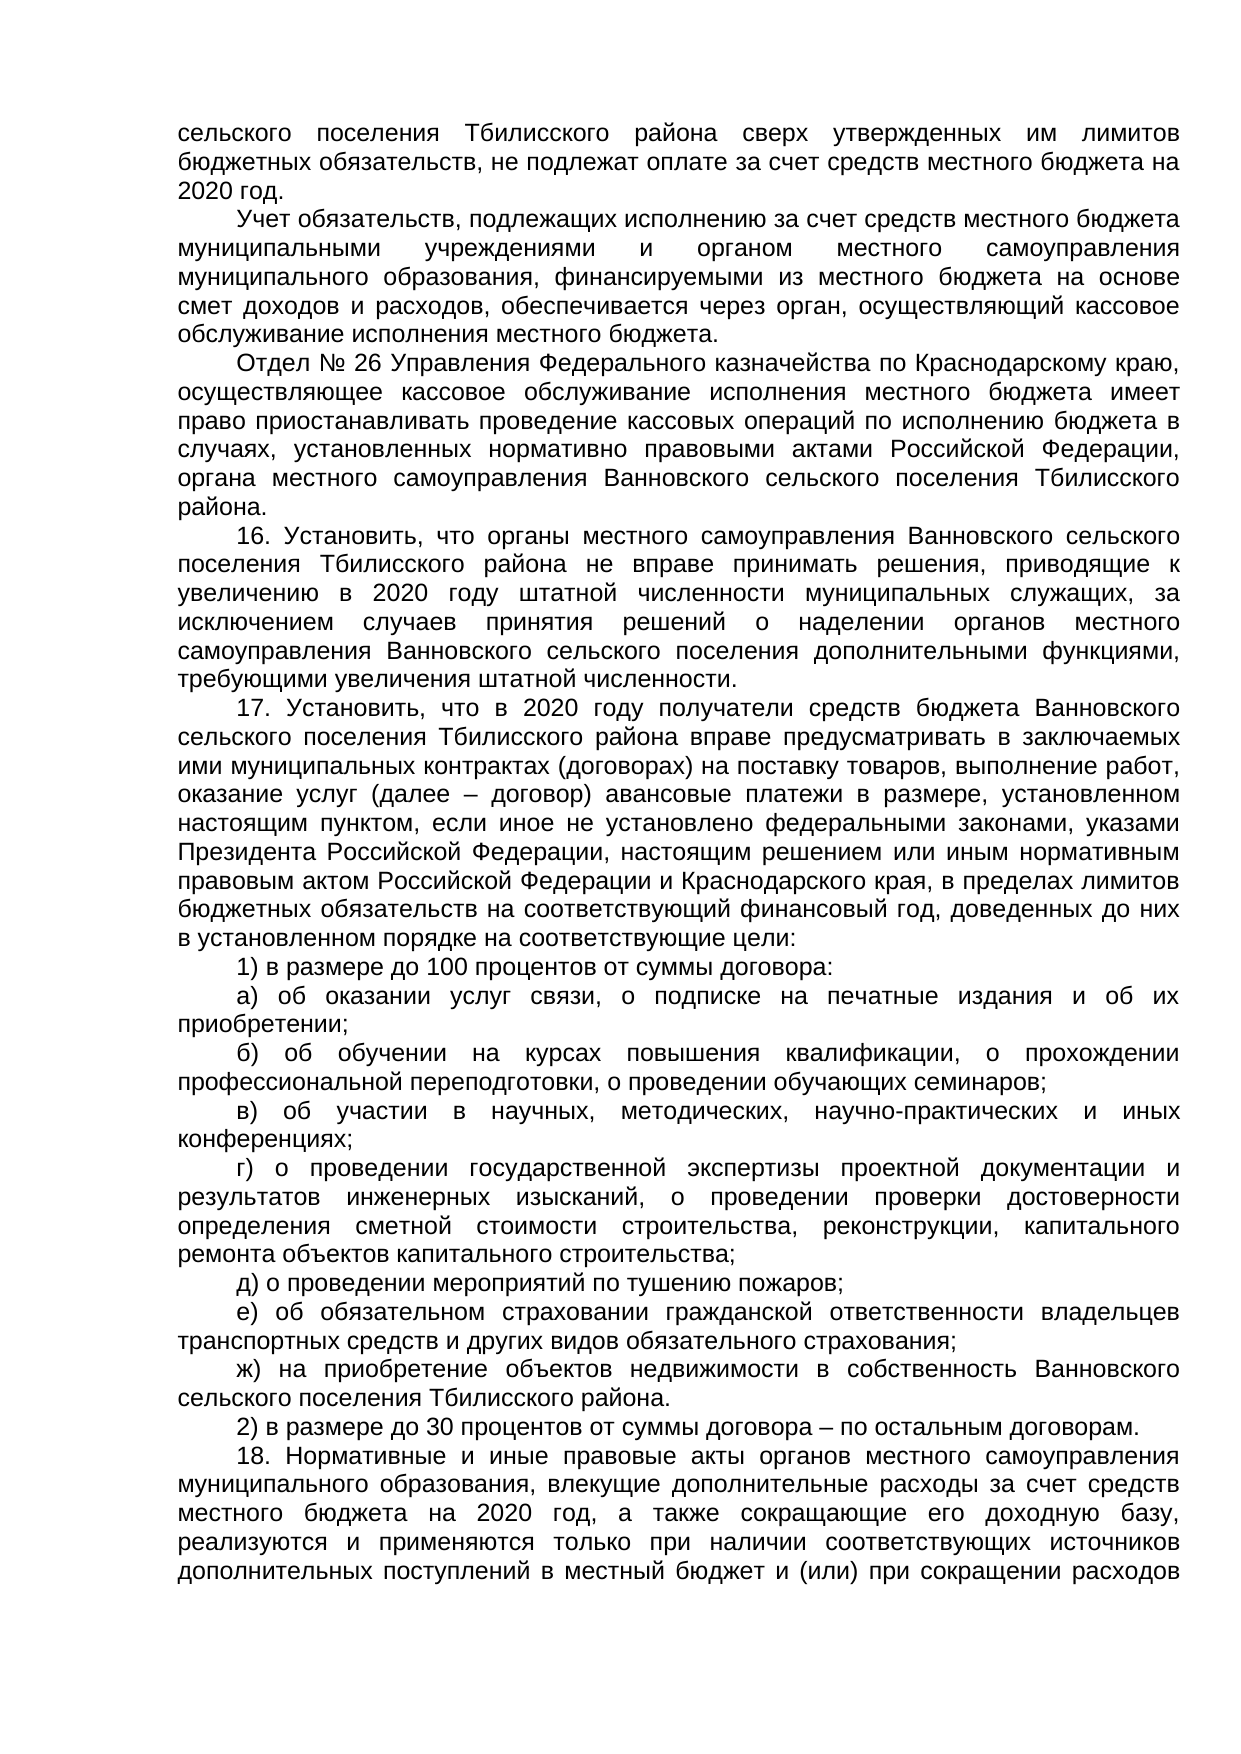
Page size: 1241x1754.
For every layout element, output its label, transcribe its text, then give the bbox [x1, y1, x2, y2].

text 2) в размере до 30 процентов от суммы договора – по остальным договорам. [177, 1412, 1181, 1441]
text ж) на приобретение объектов недвижимости в собственность Ванновского сельского поселения Тбилисского района. [177, 1354, 1181, 1412]
text д) о проведении мероприятий по тушению пожаров; [177, 1268, 1181, 1297]
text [177, 1441, 1181, 1584]
text 17. Установить, что в 2020 году получатели средств бюджета Ванновского сельского поселения Тбилисского района вправе предусматривать в заключаемых ими муниципальных контрактах (договорах) на поставку товаров, выполнение работ, оказание услуг (далее – договор) авансовые платежи в размере, установленном настоящим пунктом, если иное не установлено федеральными законами, указами Президента Российской Федерации, настоящим решением или иным нормативным правовым актом Российской Федерации и Краснодарского края, в пределах лимитов бюджетных обязательств на соответствующий финансовый год, доведенных до них в установленном порядке на соответствующие цели: [177, 693, 1181, 952]
text 16. Установить, что органы местного самоуправления Ванновского сельского поселения Тбилисского района не вправе принимать решения, приводящие к увеличению в 2020 году штатной численности муниципальных служащих, за исключением случаев принятия решений о наделении органов местного самоуправления Ванновского сельского поселения дополнительными функциями, требующими увеличения штатной численности. [177, 521, 1181, 693]
text Отдел № 26 Управления Федерального казначейства по Краснодарскому краю, осуществляющее кассовое обслуживание исполнения местного бюджета имеет право приостанавливать проведение кассовых операций по исполнению бюджета в случаях, установленных нормативно правовыми актами Российской Федерации, органа местного самоуправления Ванновского сельского поселения Тбилисского района. [177, 348, 1181, 521]
text в) об участии в научных, методических, научно-практических и иных конференциях; [177, 1096, 1181, 1153]
text г) о проведении государственной экспертизы проектной документации и результатов инженерных изысканий, о проведении проверки достоверности определения сметной стоимости строительства, реконструкции, капитального ремонта объектов капитального строительства; [177, 1153, 1181, 1268]
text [177, 118, 1181, 204]
text а) об оказании услуг связи, о подписке на печатные издания и об их приобретении; [177, 981, 1181, 1038]
text е) об обязательном страховании гражданской ответственности владельцев транспортных средств и других видов обязательного страхования; [177, 1297, 1181, 1354]
text 1) в размере до 100 процентов от суммы договора: [177, 952, 1181, 981]
text б) об обучении на курсах повышения квалификации, о прохождении профессиональной переподготовки, о проведении обучающих семинаров; [177, 1038, 1181, 1096]
text Учет обязательств, подлежащих исполнению за счет средств местного бюджета муниципальными учреждениями и органом местного самоуправления муниципального образования, финансируемыми из местного бюджета на основе смет доходов и расходов, обеспечивается через орган, осуществляющий кассовое обслуживание исполнения местного бюджета. [177, 204, 1181, 348]
